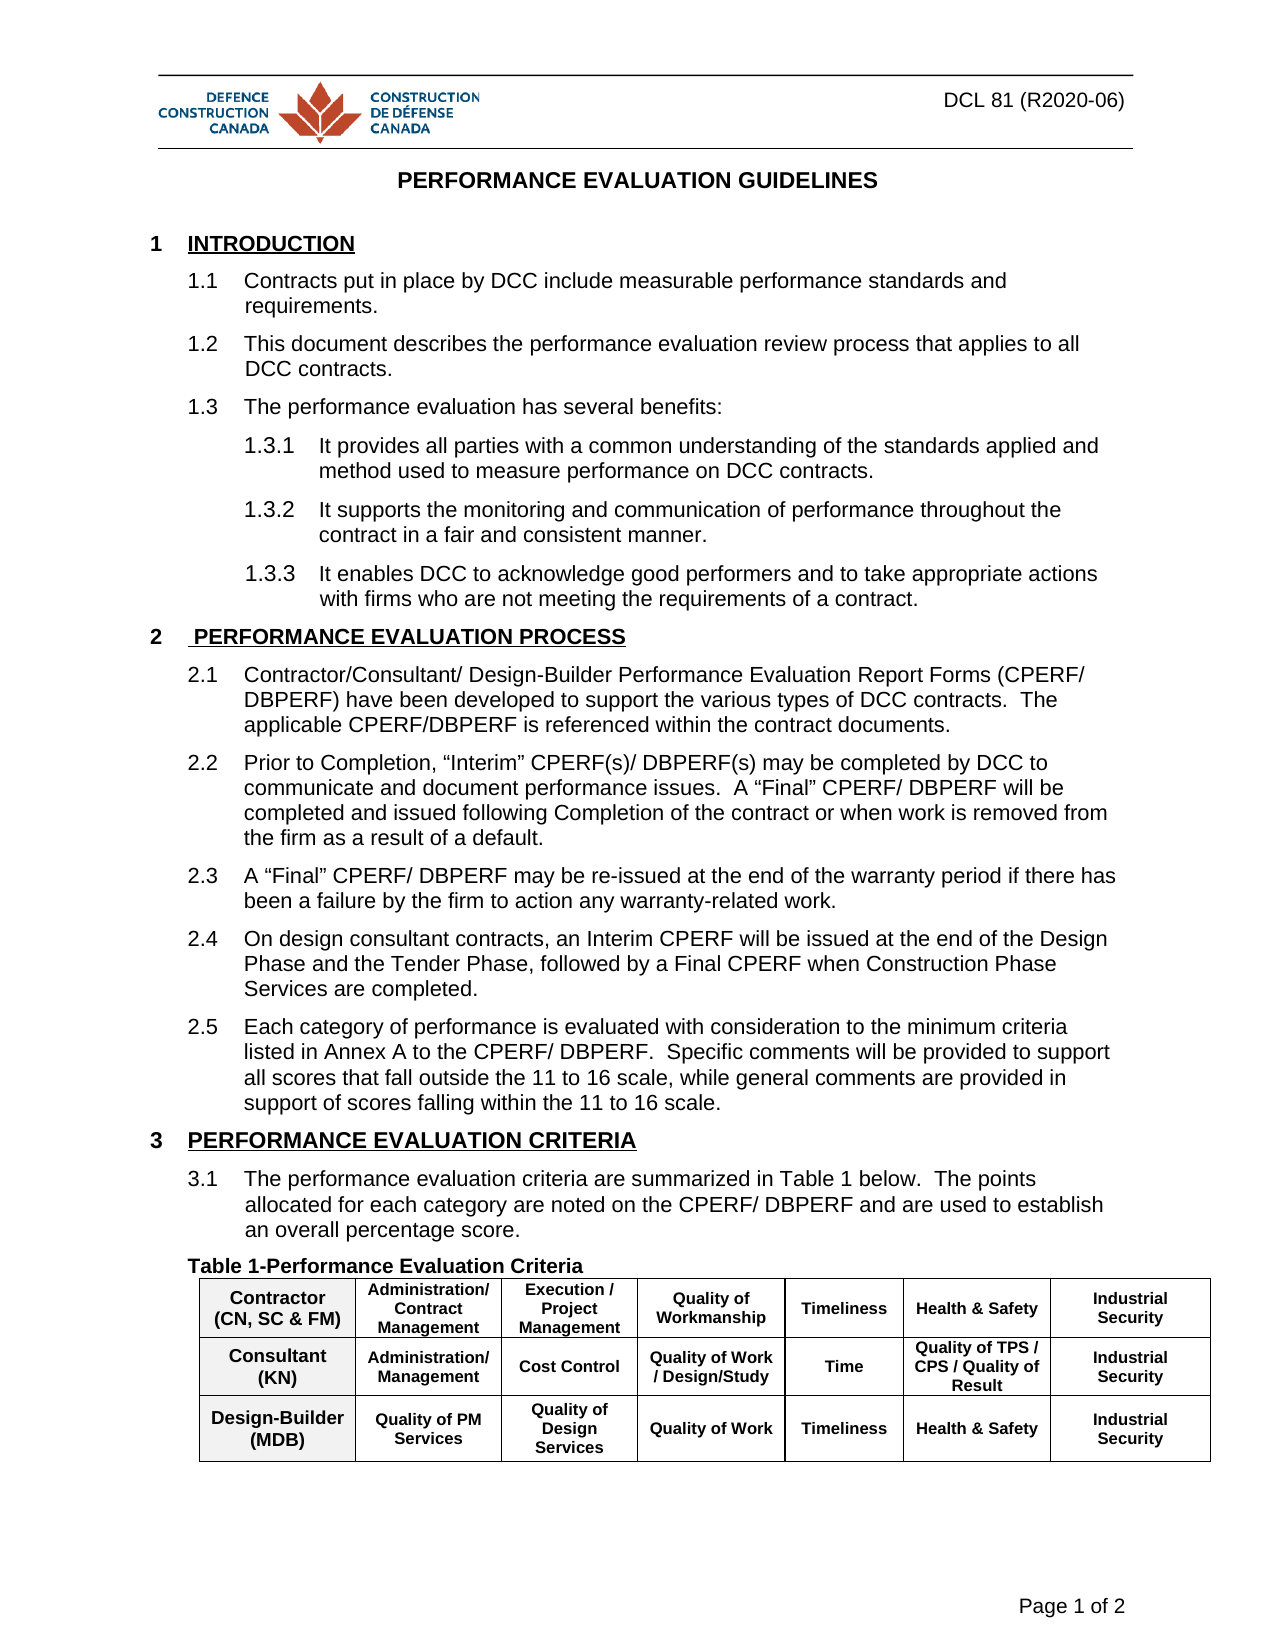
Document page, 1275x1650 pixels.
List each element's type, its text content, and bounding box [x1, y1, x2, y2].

table_cell Quality of Work [638, 1396, 784, 1461]
table_cell Administration/ Management [356, 1338, 501, 1395]
list The performance evaluation has several benefits: [187, 394, 1125, 419]
list It supports the monitoring and communication of performance throughout the contract in a fair and consistent manner. [244, 496, 1125, 547]
table_header Administration/ Contract Management [356, 1279, 501, 1337]
subtitle PERFORMANCE EVALUATION CRITERIA [150, 1127, 1125, 1154]
list Contracts put in place by DCC include measurable performance standards and requirements. [187, 268, 1125, 318]
table_cell Consultant (KN) [200, 1338, 355, 1395]
list On design consultant contracts, an Interim CPERF will be issued at the end of the Design Phase and the Tender Phase, followed by a Final CPERF when Construction Phase Services are completed. [187, 926, 1125, 1002]
table_cell Quality of Design Services [502, 1396, 637, 1461]
list Contractor/Consultant/ Design-Builder Performance Evaluation Report Forms (CPERF/ DBPERF) have been developed to support the various types of DCC contracts. The applicable CPERF/DBPERF is referenced within the contract documents. [187, 662, 1125, 737]
table_cell Industrial Security [1051, 1396, 1210, 1461]
subtitle INTRODUCTION [150, 230, 1125, 256]
table_cell Health & Safety [904, 1396, 1050, 1461]
table_header Contractor (CN, SC & FM) [200, 1279, 355, 1337]
list The performance evaluation criteria are summarized in Table 1 below. The points allocated for each category are noted on the CPERF/ DBPERF and are used to establish an overall percentage score. [187, 1166, 1125, 1242]
table_header Execution / Project Management [502, 1279, 637, 1337]
table_header Timeliness [786, 1279, 903, 1337]
table_cell Quality of Work / Design/Study [638, 1338, 784, 1395]
subtitle PERFORMANCE EVALUATION PROCESS [150, 624, 1125, 649]
table_cell Industrial Security [1051, 1338, 1210, 1395]
list Prior to Completion, “Interim” CPERF(s)/ DBPERF(s) may be completed by DCC to communicate and document performance issues. A “Final” CPERF/ DBPERF will be completed and issued following Completion of the contract or when work is removed from the firm as a result of a default. [187, 750, 1125, 851]
list It enables DCC to acknowledge good performers and to take appropriate actions with firms who are not meeting the requirements of a contract. [244, 560, 1125, 611]
table_cell Time [786, 1338, 903, 1395]
table_cell Design-Builder (MDB) [200, 1396, 355, 1461]
table_cell Quality of TPS / CPS / Quality of Result [904, 1338, 1050, 1395]
table_cell Timeliness [786, 1396, 903, 1461]
table_cell Cost Control [502, 1338, 637, 1395]
list A “Final” CPERF/ DBPERF may be re-issued at the end of the warranty period if there has been a failure by the firm to action any warranty-related work. [187, 863, 1125, 913]
table_header Quality of Workmanship [638, 1279, 784, 1337]
list This document describes the performance evaluation review process that applies to all DCC contracts. [187, 331, 1125, 381]
table_header Industrial Security [1051, 1279, 1210, 1337]
list It provides all parties with a common understanding of the standards applied and method used to measure performance on DCC contracts. [244, 432, 1125, 483]
picture [158, 81, 480, 144]
text Table 1-Performance Evaluation Criteria [187, 1254, 1125, 1278]
table_header Health & Safety [904, 1279, 1050, 1337]
list Each category of performance is evaluated with consideration to the minimum criteria listed in Annex A to the CPERF/ DBPERF. Specific comments will be provided to support all scores that fall outside the 11 to 16 scale, while general comments are provided in support of scores falling within the 11 to 16 scale. [187, 1014, 1125, 1115]
table_cell Quality of PM Services [356, 1396, 501, 1461]
